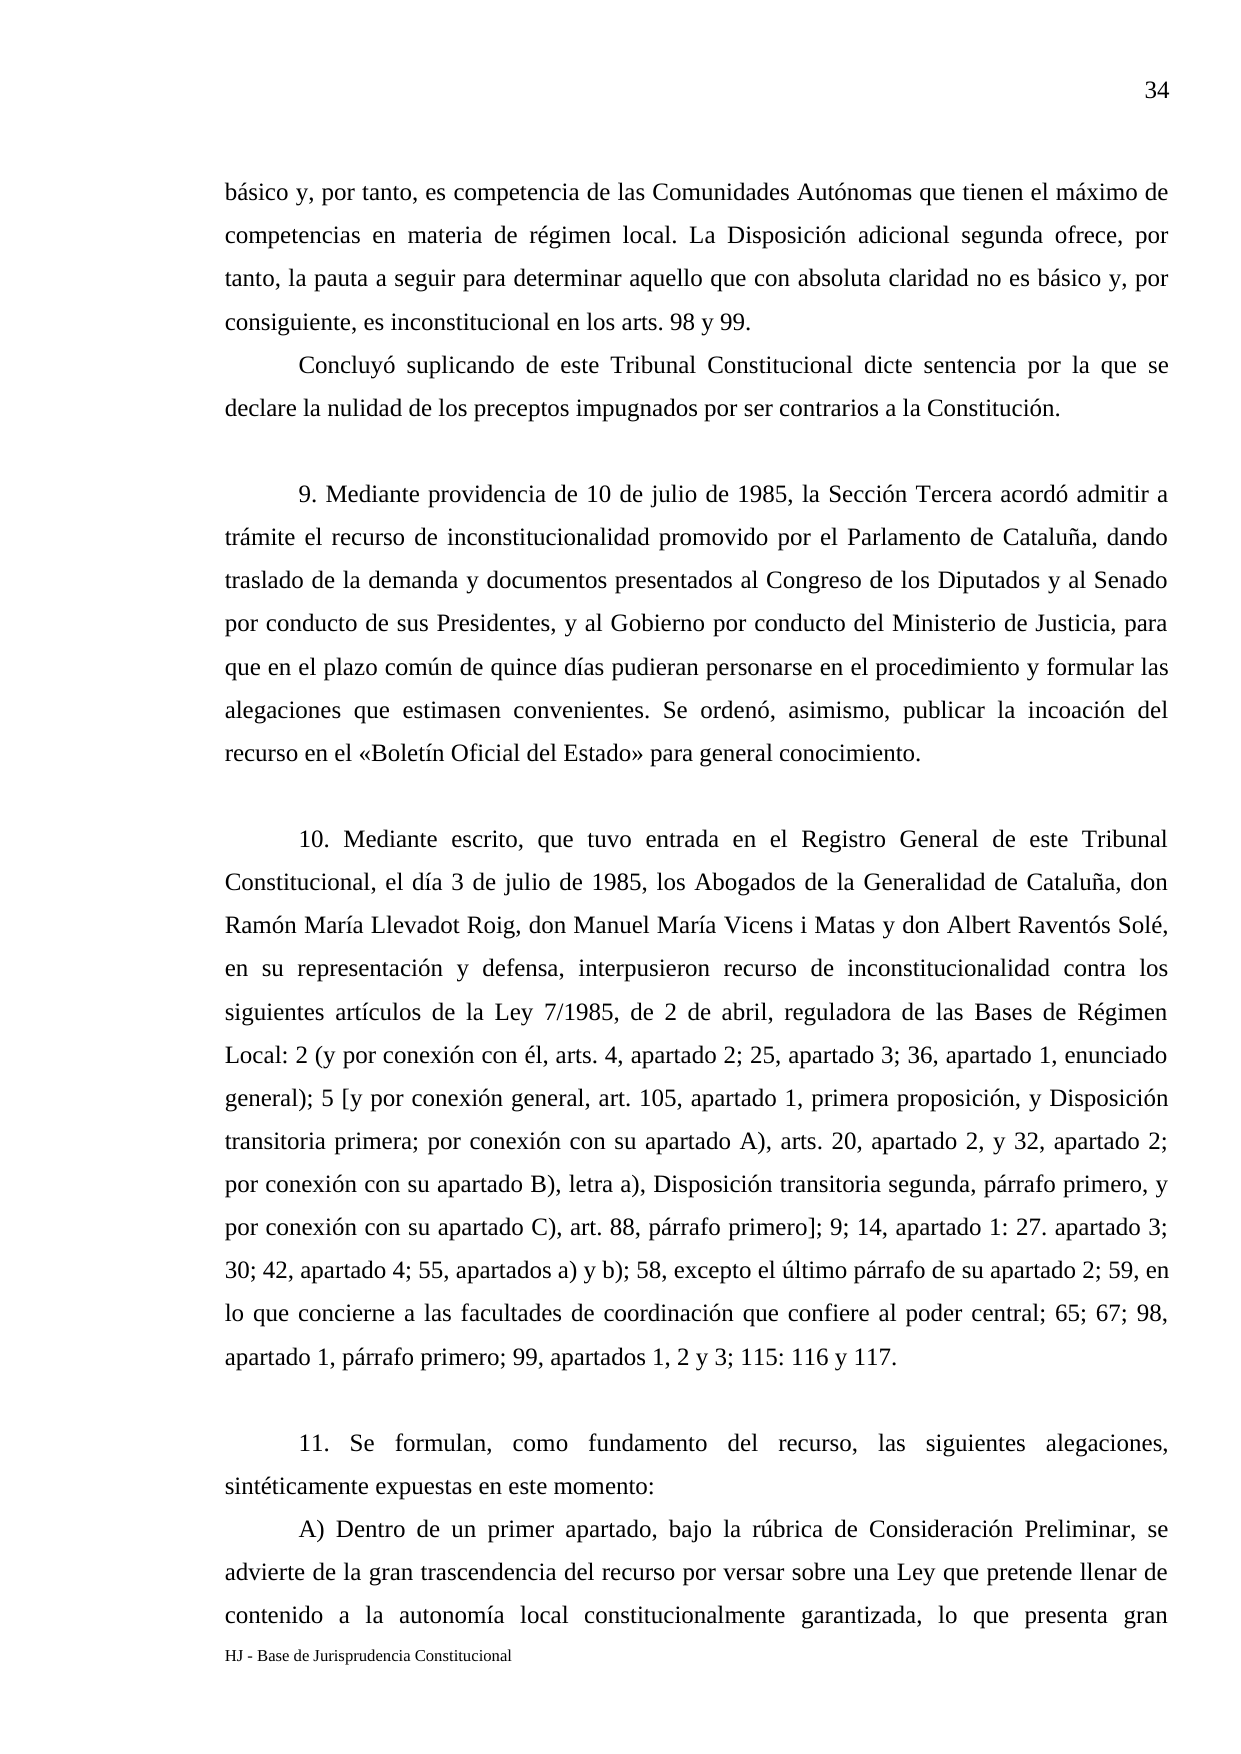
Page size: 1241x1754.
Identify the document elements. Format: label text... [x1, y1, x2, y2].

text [224, 177, 1169, 335]
text 9. Mediante providencia de 10 de julio de 1985, la Sección Tercera acordó admitir a trámite el recurso de inconstitucionalidad promovido por el Parlamento de Cataluña, dando traslado de la demanda y documentos presentados al Congreso de los Diputados y al Senado por conducto de sus Presidentes, y al Gobierno por conducto del Ministerio de Justicia, para que en el plazo común de quince días pudieran personarse en el procedimiento y formular las alegaciones que estimasen convenientes. Se ordenó, asimismo, publicar la incoación del recurso en el «Boletín Oficial del Estado» para general conocimiento. [224, 479, 1169, 767]
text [224, 1514, 1169, 1629]
text 11. Se formulan, como fundamento del recurso, las siguientes alegaciones, sintéticamente expuestas en este momento: [224, 1428, 1169, 1500]
text 10. Mediante escrito, que tuvo entrada en el Registro General de este Tribunal Constitucional, el día 3 de julio de 1985, los Abogados de la Generalidad de Cataluña, don Ramón María Llevadot Roig, don Manuel María Vicens i Matas y don Albert Raventós Solé, en su representación y defensa, interpusieron recurso de inconstitucionalidad contra los siguientes artículos de la Ley 7/1985, de 2 de abril, reguladora de las Bases de Régimen Local: 2 (y por conexión con él, arts. 4, apartado 2; 25, apartado 3; 36, apartado 1, enunciado general); 5 [y por conexión general, art. 105, apartado 1, primera proposición, y Disposición transitoria primera; por conexión con su apartado A), arts. 20, apartado 2, y 32, apartado 2; por conexión con su apartado B), letra a), Disposición transitoria segunda, párrafo primero, y por conexión con su apartado C), art. 88, párrafo primero]; 9; 14, apartado 1: 27. apartado 3; 30; 42, apartado 4; 55, apartados a) y b); 58, excepto el último párrafo de su apartado 2; 59, en lo que concierne a las facultades de coordinación que confiere al poder central; 65; 67; 98, apartado 1, párrafo primero; 99, apartados 1, 2 y 3; 115: 116 y 117. [224, 824, 1169, 1370]
text Concluyó suplicando de este Tribunal Constitucional dicte sentencia por la que se declare la nulidad de los preceptos impugnados por ser contrarios a la Constitución. [224, 350, 1169, 422]
